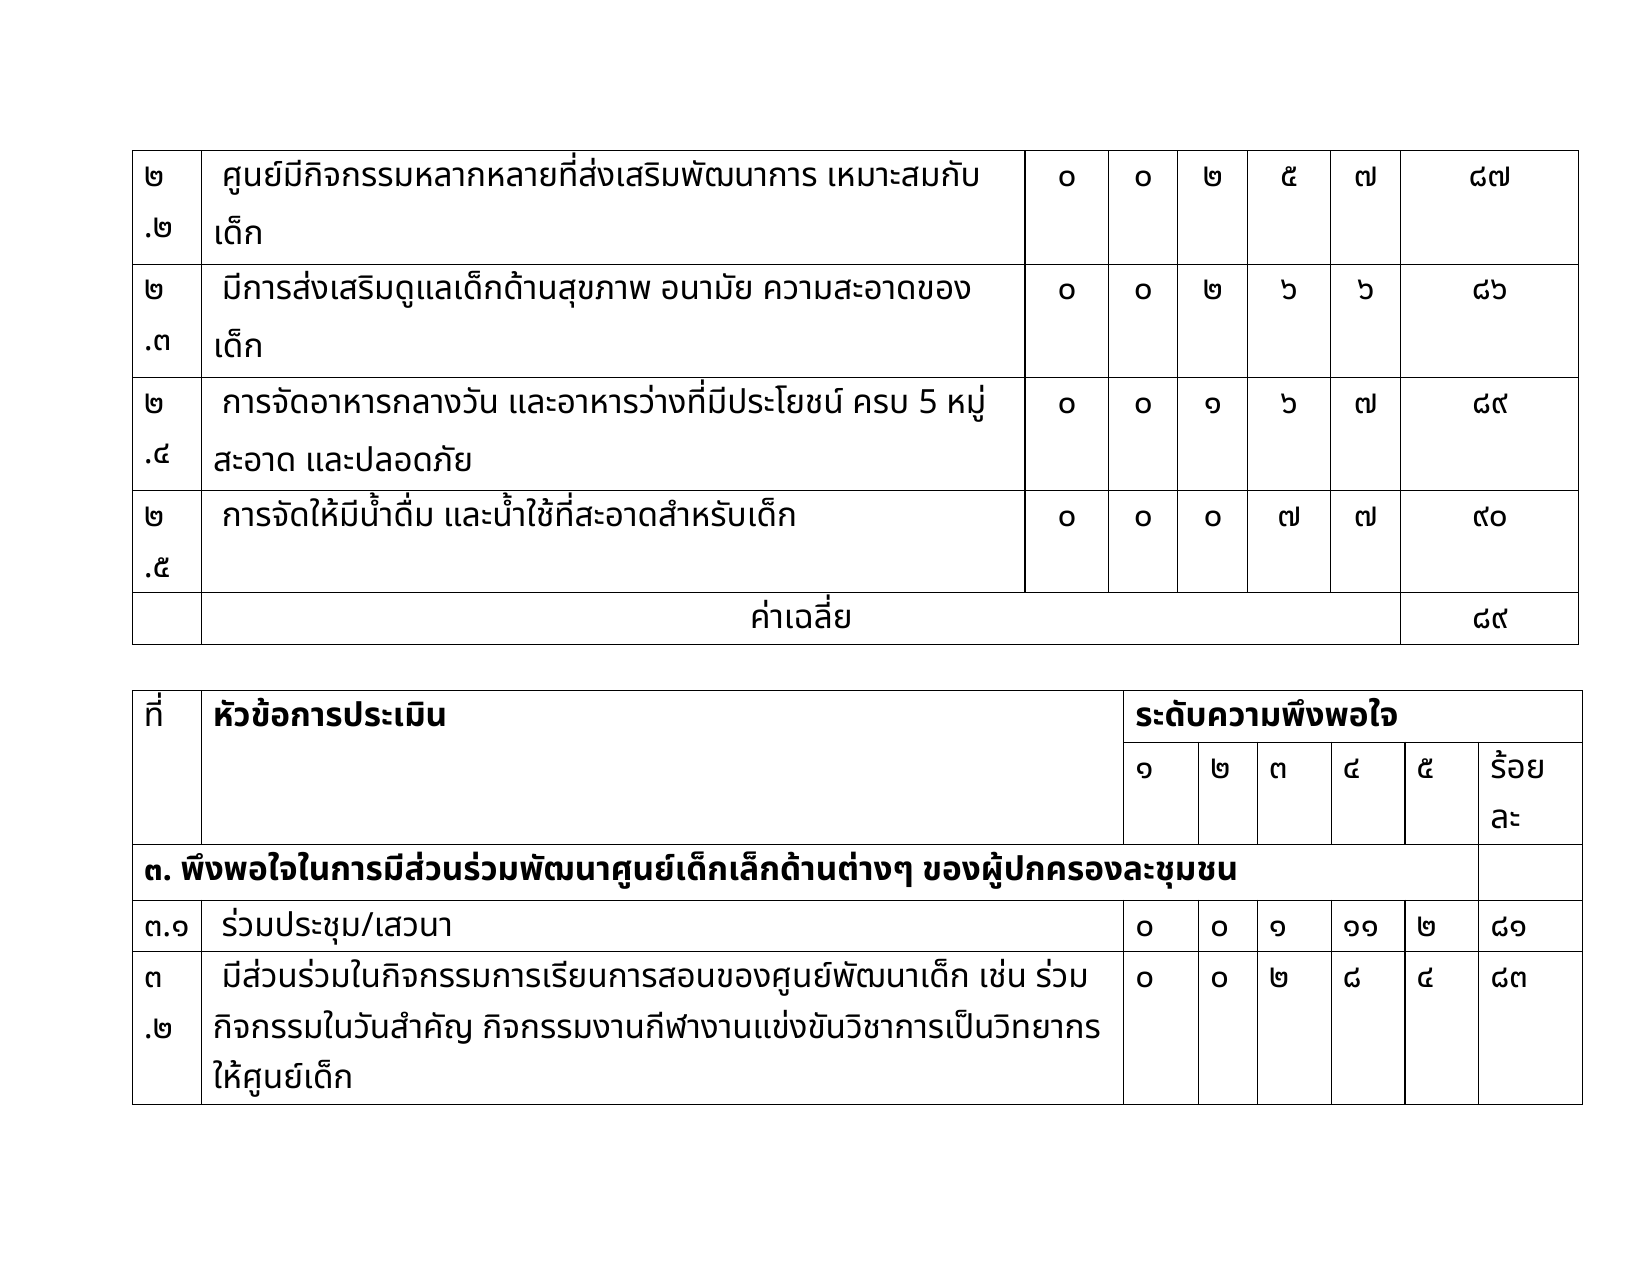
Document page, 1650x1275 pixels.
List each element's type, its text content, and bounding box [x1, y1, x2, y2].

table_cell ๓. พึงพอใจในการมีส่วนร่วมพัฒนาศูนย์เด็กเล็กด้านต่างๆ ของผู้ปกครองละชุมชน [133, 845, 1478, 899]
table_cell มีการส่งเสริมดูแลเด็กด้านสุขภาพ อนามัย ความสะอาดของเด็ก [202, 265, 1024, 377]
table_cell ร้อยละ [1479, 743, 1582, 843]
table_cell ๕ [1406, 743, 1478, 843]
table_cell ๓ [1258, 743, 1331, 843]
table_cell ๔ [1406, 952, 1478, 1103]
table_cell ๘๖ [1401, 265, 1578, 377]
table_cell ๐ [1026, 378, 1108, 490]
table_cell ๖ [1248, 378, 1330, 490]
table_cell ๒ [1178, 265, 1247, 377]
table_header ระดับความพึงพอใจ [1124, 691, 1582, 742]
table_cell ๒.๓ [133, 265, 201, 377]
table_cell ๒ [1178, 151, 1247, 263]
table_cell ๐ [1109, 265, 1177, 377]
table_cell ค่าเฉลี่ย [202, 593, 1400, 644]
table_cell ๙๐ [1401, 491, 1578, 592]
table_cell การจัดให้มีน้ำดื่ม และน้ำใช้ที่สะอาดสำหรับเด็ก [202, 491, 1024, 592]
table_cell ๓.๑ [133, 901, 201, 951]
table_cell ๗ [1248, 491, 1330, 592]
table_cell ๑ [1178, 378, 1247, 490]
table_cell การจัดอาหารกลางวัน และอาหารว่างที่มีประโยชน์ ครบ 5 หมู่ สะอาด และปลอดภัย [202, 378, 1024, 490]
table_cell ๗ [1331, 151, 1400, 263]
table_cell ๑ [1124, 743, 1198, 843]
table_cell ๕ [1248, 151, 1330, 263]
table_cell ๐ [1026, 491, 1108, 592]
table_cell ๘๙ [1401, 593, 1578, 644]
table_cell ๓.๒ [133, 952, 201, 1103]
table_cell ๒.๔ [133, 378, 201, 490]
table_cell ๑ [1258, 901, 1331, 951]
table_cell ร่วมประชุม/เสวนา [202, 901, 1123, 951]
table_cell ๐ [1026, 265, 1108, 377]
table_cell ๘๙ [1401, 378, 1578, 490]
table_header หัวข้อการประเมิน [202, 691, 1123, 843]
table_cell ๔ [1332, 743, 1404, 843]
table_cell ๑๑ [1332, 901, 1404, 951]
table_cell ๖ [1248, 265, 1330, 377]
table_cell ๒ [1406, 901, 1478, 951]
table_cell ๐ [1026, 151, 1108, 263]
table_cell มีส่วนร่วมในกิจกรรมการเรียนการสอนของศูนย์พัฒนาเด็ก เช่น ร่วมกิจกรรมในวันสำคัญ กิจกรรมงานกีฬางานแข่งขันวิชาการเป็นวิทยากร ให้ศูนย์เด็ก [202, 952, 1123, 1103]
table_cell [133, 593, 201, 644]
table_cell ๘๑ [1479, 901, 1582, 951]
table_cell ๐ [1109, 151, 1177, 263]
table_cell ๐ [1199, 901, 1257, 951]
table_cell ๗ [1331, 491, 1400, 592]
table_cell ๘ [1332, 952, 1404, 1103]
table_header ที่ [133, 691, 201, 843]
table_cell ๐ [1109, 378, 1177, 490]
table_cell ๐ [1178, 491, 1247, 592]
table_cell [1479, 845, 1582, 899]
table_cell ๘๓ [1479, 952, 1582, 1103]
table_cell ๐ [1124, 901, 1198, 951]
table_cell ๒.๕ [133, 491, 201, 592]
table_cell ๒ [1258, 952, 1331, 1103]
table_cell ๐ [1199, 952, 1257, 1103]
table_cell ศูนย์มีกิจกรรมหลากหลายที่ส่งเสริมพัฒนาการ เหมาะสมกับเด็ก [202, 151, 1024, 263]
table_cell ๖ [1331, 265, 1400, 377]
table_cell ๘๗ [1401, 151, 1578, 263]
table_cell ๐ [1124, 952, 1198, 1103]
table_cell ๒ [1199, 743, 1257, 843]
table_cell ๒.๒ [133, 151, 201, 263]
table_cell ๗ [1331, 378, 1400, 490]
table_cell ๐ [1109, 491, 1177, 592]
